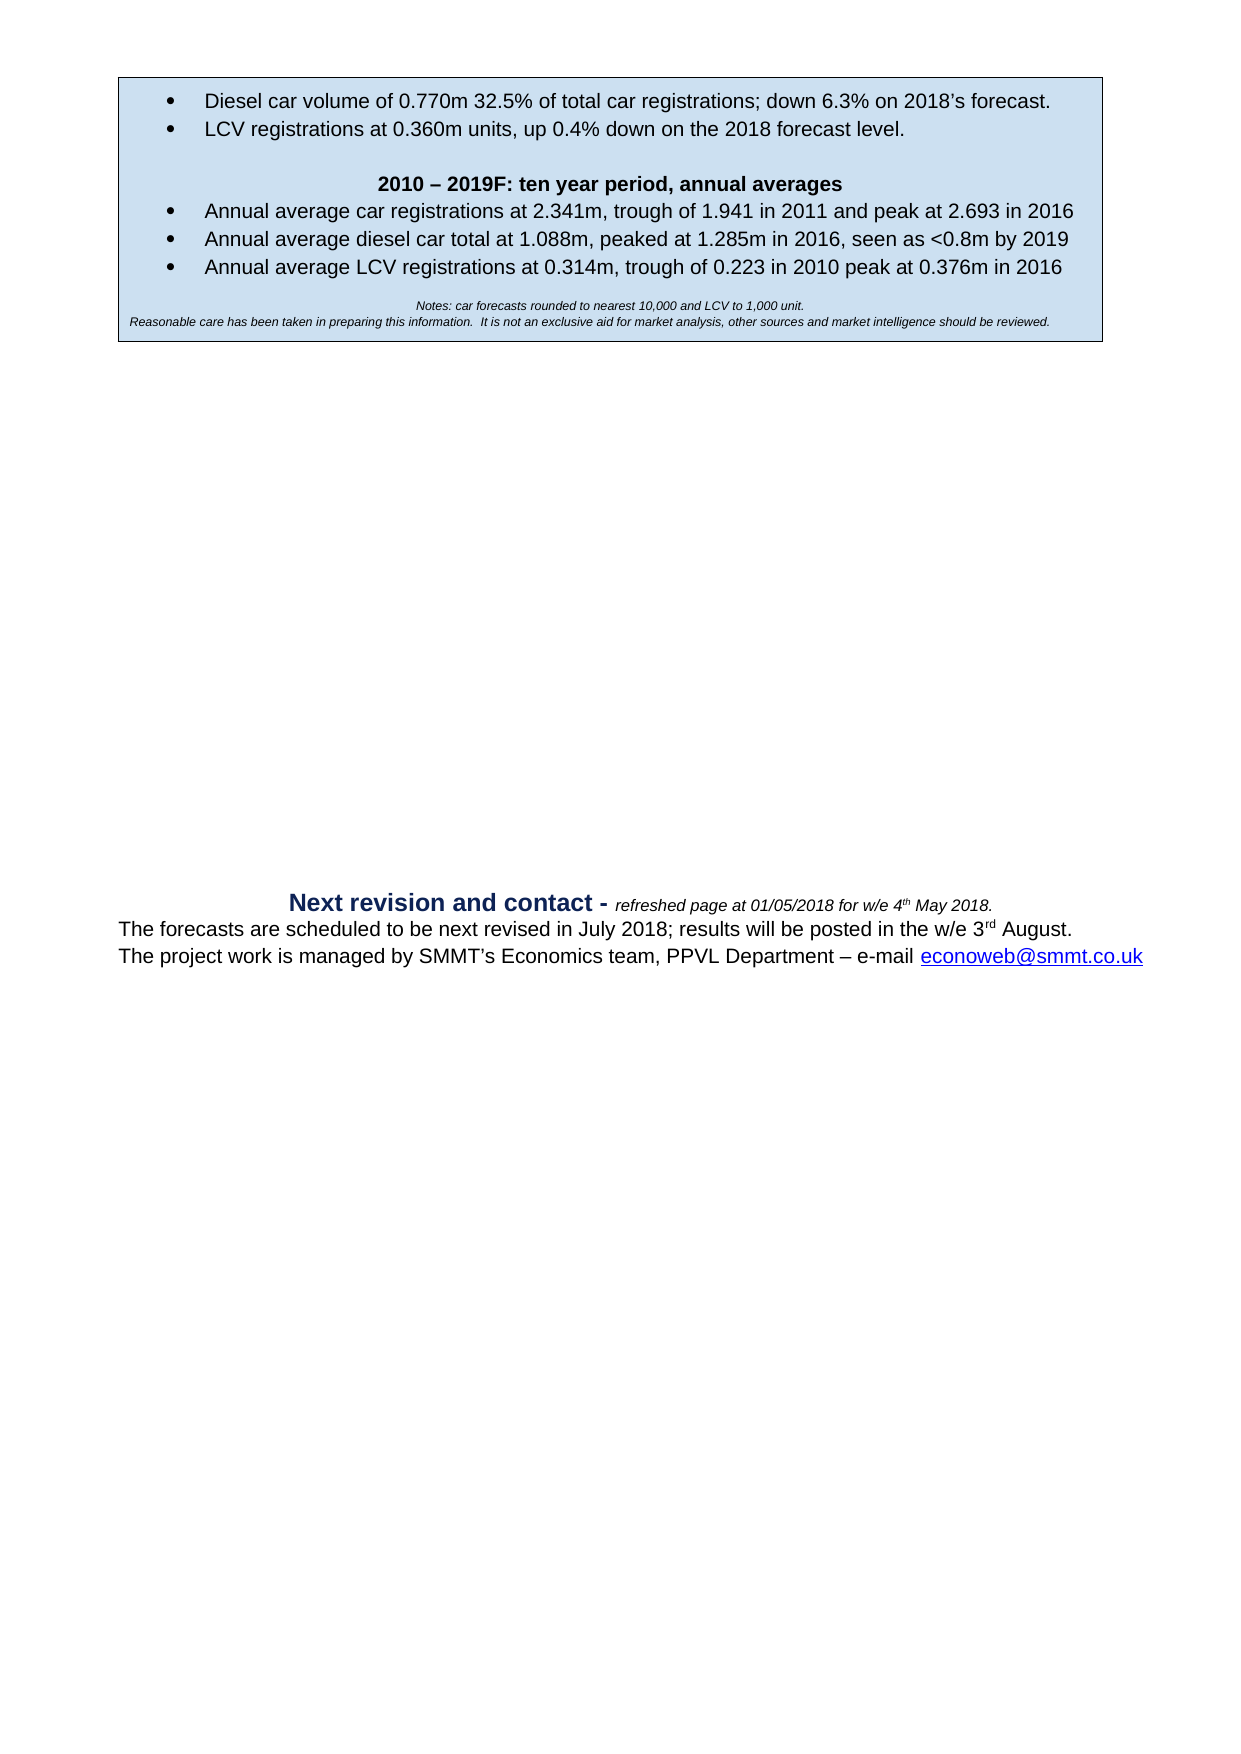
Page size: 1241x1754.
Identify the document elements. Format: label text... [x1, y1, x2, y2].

text Next revision and contact - refreshed page at 01/05/2018 for w/e 4th May 2018. [118, 888, 1163, 917]
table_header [119, 78, 1102, 341]
title The project work is managed by SMMT’s Economics team, PPVL Department – e-mail econoweb@smmt.co.uk [118, 944, 1163, 968]
text The forecasts are scheduled to be next revised in July 2018; results will be posted in the w/e 3rd August. [118, 917, 1163, 941]
